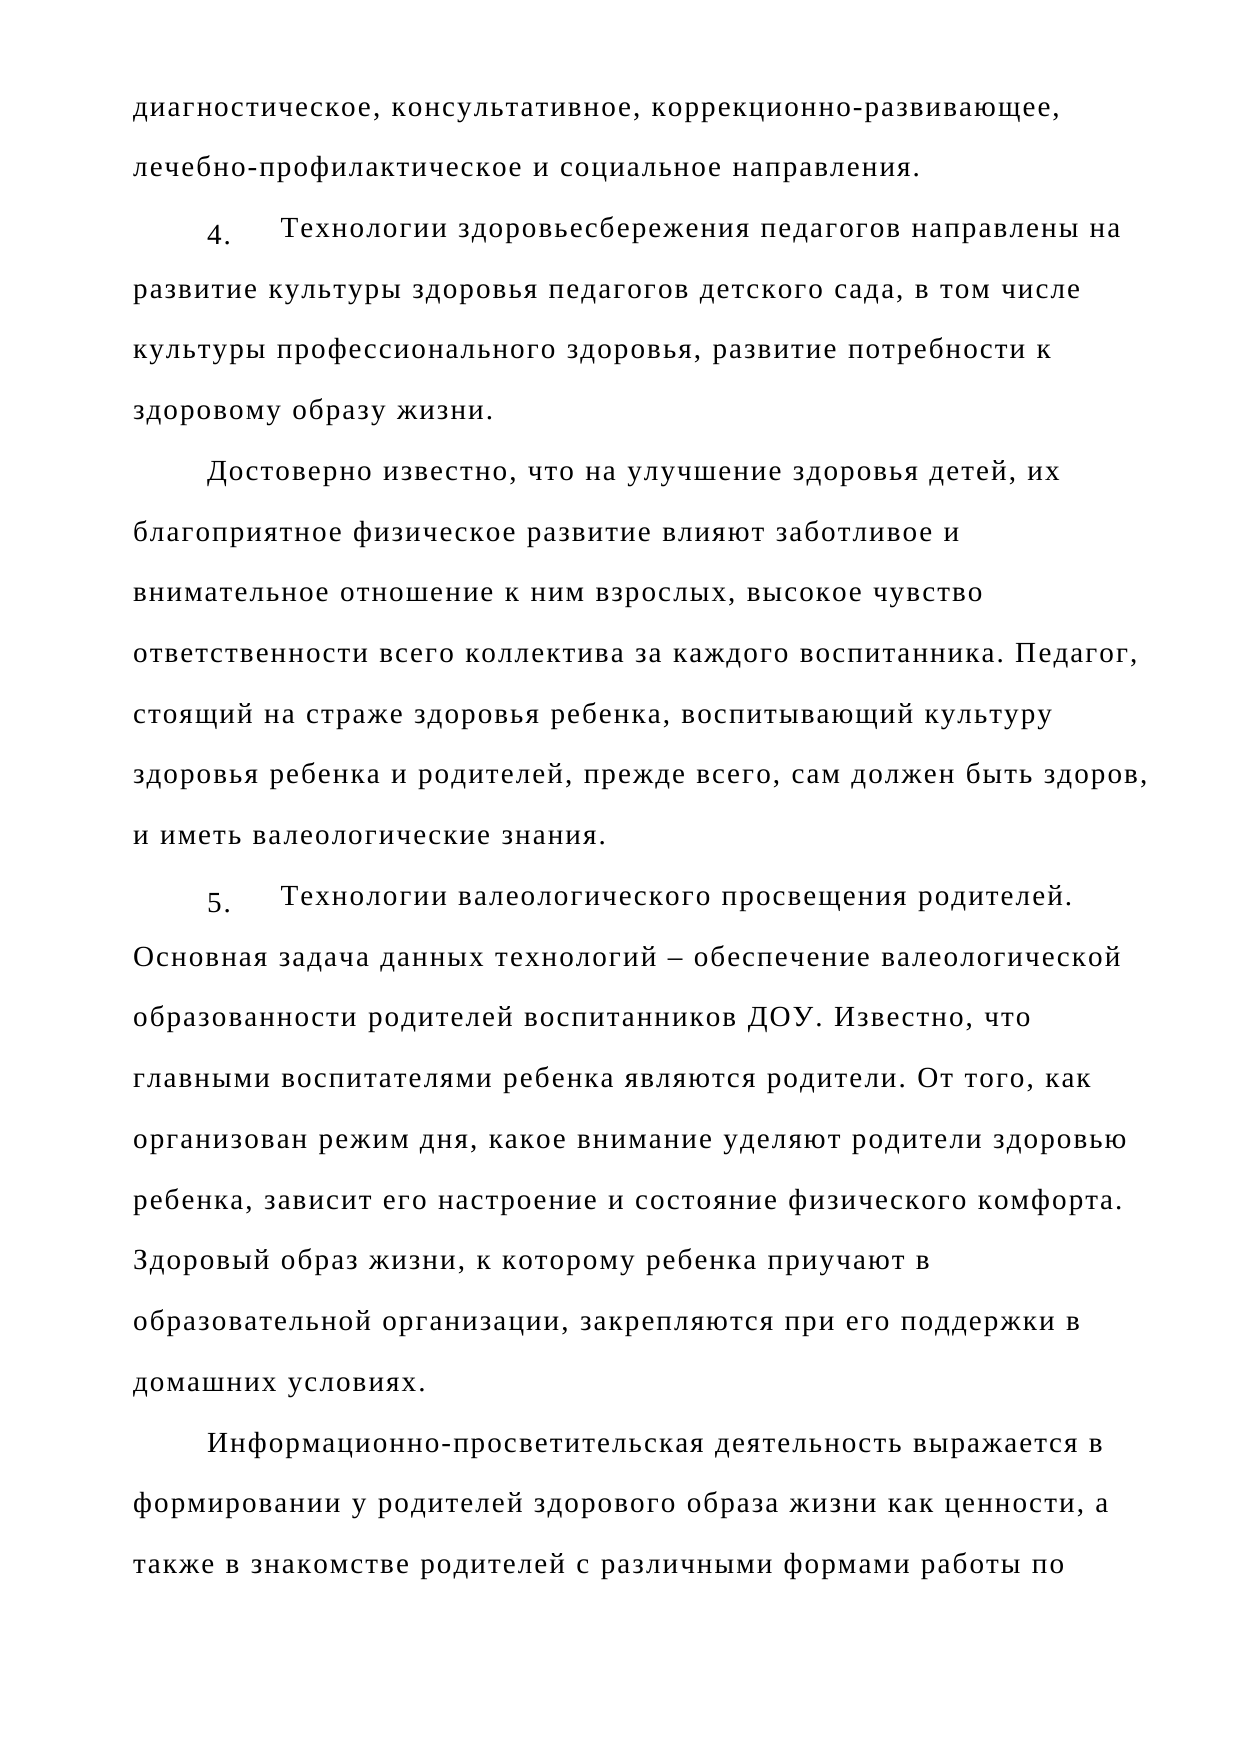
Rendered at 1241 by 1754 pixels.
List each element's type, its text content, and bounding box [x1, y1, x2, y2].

list Технологии валеологического просвещения родителей. Основная задача данных технологий – обеспечение валеологической образованности родителей воспитанников ДОУ. Известно, что главными воспитателями ребенка являются родители. От того, как организован режим дня, какое внимание уделяют родители здоровью ребенка, зависит его настроение и состояние физического комфорта. Здоровый образ жизни, к которому ребенка приучают в образовательной организации, закрепляются при его поддержки в домашних условиях. [133, 878, 1167, 1404]
list Достоверно известно, что на улучшение здоровья детей, их благоприятное физическое развитие влияют заботливое и внимательное отношение к ним взрослых, высокое чувство ответственности всего коллектива за каждого воспитанника. Педагог, стоящий на страже здоровья ребенка, воспитывающий культуру здоровья ребенка и родителей, прежде всего, сам должен быть здоров, и иметь валеологические знания. [133, 453, 1167, 858]
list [133, 89, 1167, 190]
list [133, 1425, 1167, 1587]
list Технологии здоровьесбережения педагогов направлены на развитие культуры здоровья педагогов детского сада, в том числе культуры профессионального здоровья, развитие потребности к здоровому образу жизни. [133, 210, 1167, 433]
